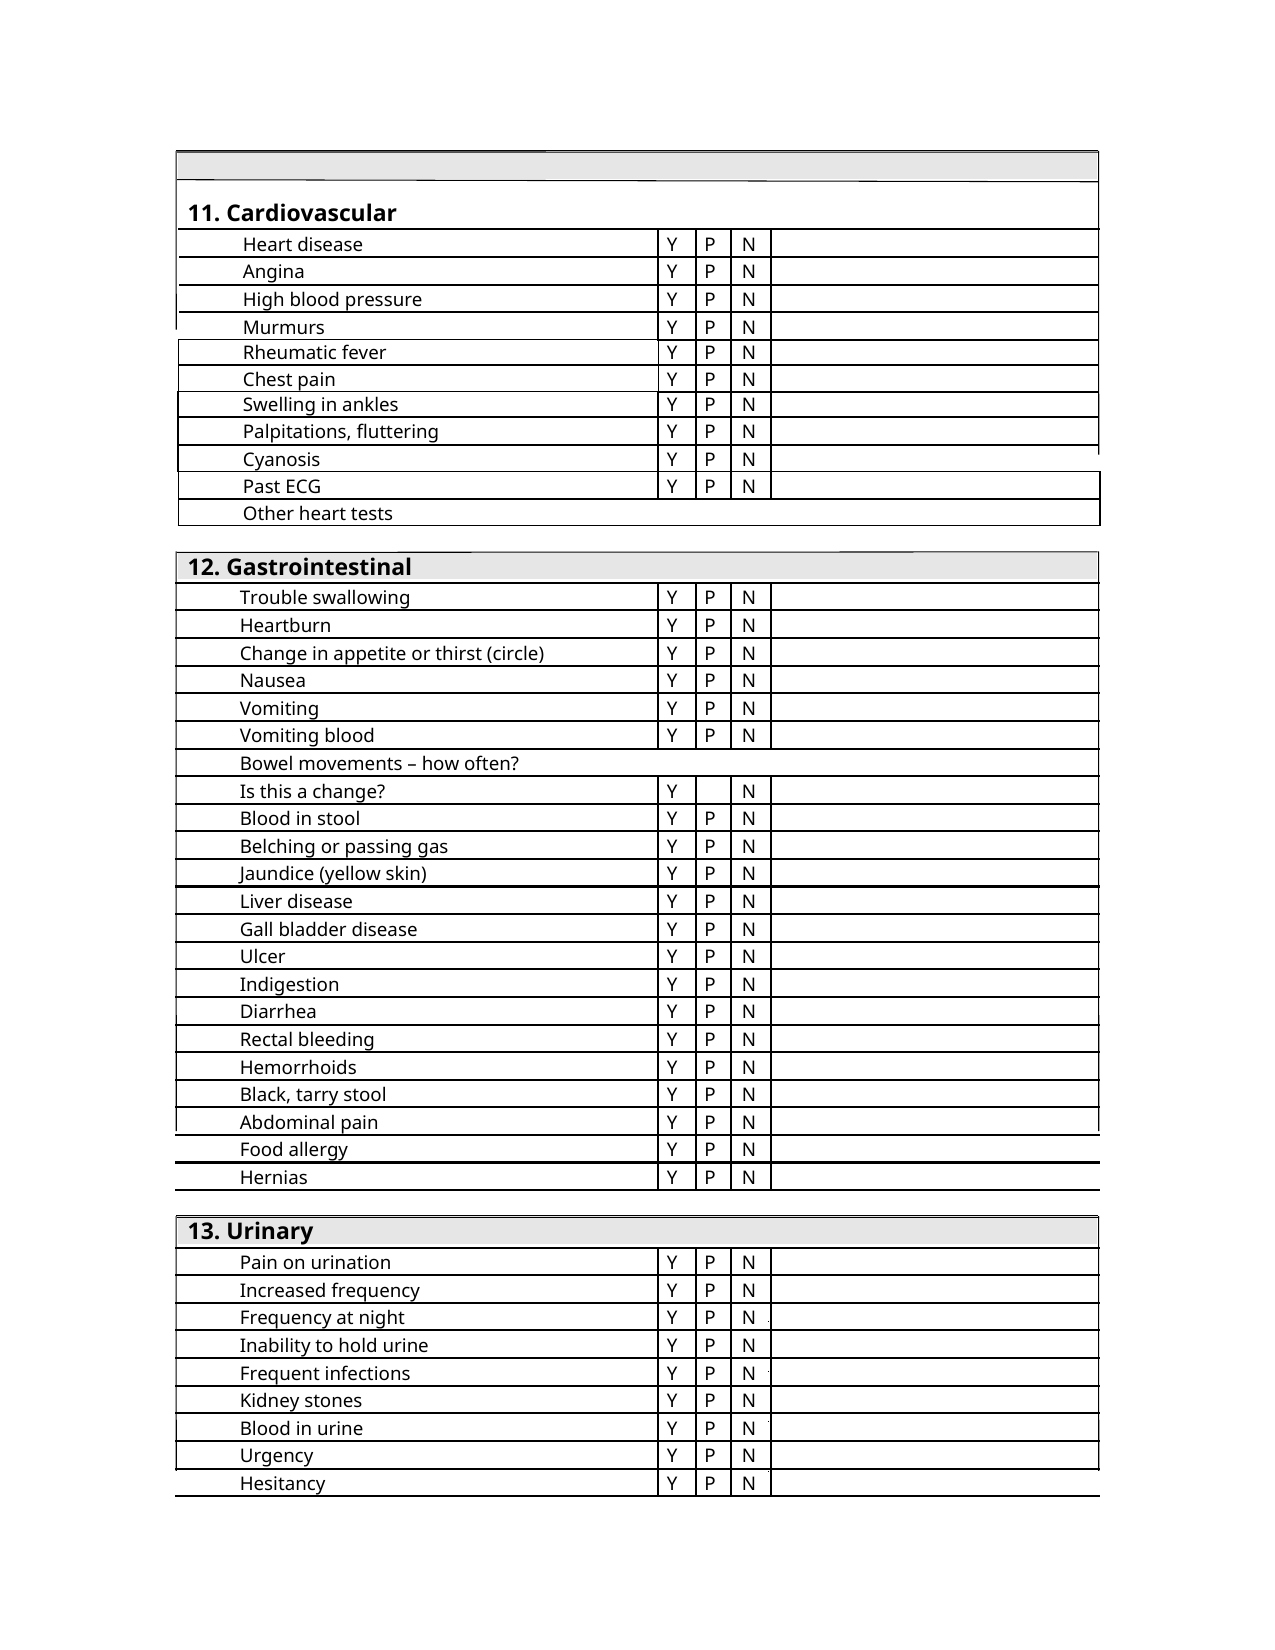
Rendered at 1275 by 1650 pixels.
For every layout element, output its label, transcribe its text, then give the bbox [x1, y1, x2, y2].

table_cell N [732, 418, 770, 443]
table_cell Indigestion [175, 970, 657, 996]
table_cell Diarrhea [175, 998, 657, 1023]
table_cell P [697, 258, 730, 283]
table_header Heart disease [178, 230, 657, 256]
table_cell P [697, 805, 730, 830]
table_cell [772, 694, 1100, 720]
table_cell N [732, 667, 770, 692]
table_cell [696, 500, 731, 525]
table_header Y [659, 230, 695, 256]
table_cell Y [659, 694, 695, 720]
table_cell Y [659, 1136, 695, 1161]
table_cell Y [659, 611, 695, 637]
table_cell Vomiting [175, 694, 657, 720]
table_cell P [697, 943, 730, 968]
table_header P [697, 230, 730, 256]
table_cell N [732, 639, 770, 664]
table_cell Rheumatic fever [179, 340, 658, 363]
table_cell Y [659, 1053, 695, 1079]
table_cell P [697, 1276, 730, 1302]
table_cell [772, 284, 1100, 311]
table_cell N [732, 1331, 770, 1357]
table_cell Y [659, 1414, 695, 1440]
table_cell N [732, 313, 770, 339]
table_cell [772, 1081, 1100, 1106]
table_cell Nausea [175, 667, 657, 692]
text 11. Cardiovascular [187, 197, 1125, 228]
table_cell Swelling in ankles [179, 392, 657, 416]
table_header P [697, 1249, 730, 1274]
table_cell P [697, 667, 730, 692]
table_cell Past ECG [179, 472, 657, 498]
table_cell [697, 777, 730, 803]
table_cell Y [659, 1164, 695, 1189]
table_cell Frequent infections [175, 1359, 657, 1384]
table_cell P [697, 970, 730, 996]
text 13. Urinary [187, 1215, 1125, 1247]
table_cell Y [659, 1026, 695, 1051]
table_cell [772, 1387, 1100, 1412]
table_cell Y [659, 366, 695, 391]
table_cell High blood pressure [178, 284, 657, 311]
table_cell N [732, 1108, 770, 1134]
table_cell [772, 1359, 1100, 1384]
table_cell Y [659, 1108, 695, 1134]
table_cell [771, 750, 1100, 775]
table_cell [772, 444, 1100, 471]
table_cell Angina [178, 256, 657, 283]
table_cell [772, 722, 1100, 747]
table_cell Other heart tests [179, 500, 658, 525]
table_cell Y [659, 1387, 695, 1412]
table_cell P [697, 611, 730, 637]
table_cell P [697, 366, 730, 391]
table_cell Y [659, 313, 695, 339]
table_cell Y [659, 258, 695, 283]
table_cell [772, 1414, 1100, 1440]
table_cell N [732, 611, 770, 637]
table_cell Y [659, 446, 695, 471]
table_cell Blood in stool [175, 805, 657, 830]
table_cell [772, 1026, 1100, 1051]
table_header N [732, 230, 770, 256]
table_cell N [732, 805, 770, 830]
table_cell [772, 832, 1100, 858]
table_cell [772, 998, 1100, 1023]
table_cell Food allergy [175, 1136, 657, 1161]
table_cell Kidney stones [175, 1387, 657, 1412]
table_cell [731, 750, 771, 775]
table_cell N [732, 258, 770, 283]
table_cell N [732, 286, 770, 311]
table_cell Y [659, 341, 695, 363]
table_header Y [659, 1249, 695, 1274]
table_cell Murmurs [178, 311, 657, 339]
table_header [772, 584, 1100, 609]
table_cell N [732, 1026, 770, 1051]
table_cell Y [659, 1304, 695, 1329]
table_cell P [697, 286, 730, 311]
table_cell P [697, 1470, 730, 1495]
table_cell [772, 639, 1100, 664]
table_cell N [732, 832, 770, 858]
table_cell N [732, 998, 770, 1023]
table_cell P [697, 860, 730, 885]
table_cell N [732, 393, 770, 416]
table_cell [658, 500, 696, 525]
table_cell [772, 339, 1100, 363]
table_cell Y [659, 393, 695, 416]
table_cell Hemorrhoids [175, 1053, 657, 1079]
table_cell Y [659, 472, 695, 498]
table_header Pain on urination [175, 1249, 657, 1274]
table_cell [772, 416, 1100, 443]
table_cell P [697, 393, 730, 416]
table_cell [772, 1304, 1100, 1329]
table_header N [732, 584, 770, 609]
table_cell Heartburn [175, 611, 657, 637]
table_cell P [697, 998, 730, 1023]
table_cell Bowel movements – how often? [175, 750, 658, 775]
table_cell Hesitancy [175, 1470, 657, 1495]
table_cell Y [659, 832, 695, 858]
table_cell Y [659, 805, 695, 830]
table_cell Y [659, 639, 695, 664]
table_cell P [697, 313, 730, 339]
table_cell P [697, 639, 730, 664]
table_cell Blood in urine [175, 1414, 657, 1440]
table_cell P [697, 1331, 730, 1357]
table_cell [658, 750, 696, 775]
table_cell Rectal bleeding [175, 1026, 657, 1051]
table_cell Y [659, 286, 695, 311]
table_cell Cyanosis [179, 446, 657, 471]
table_cell Vomiting blood [175, 722, 657, 747]
table_cell N [732, 1414, 770, 1440]
table_cell [772, 667, 1100, 692]
table_cell Y [659, 998, 695, 1023]
table_cell [772, 777, 1100, 803]
table_cell Y [659, 1359, 695, 1384]
table_cell Increased frequency [175, 1276, 657, 1302]
table_cell Y [659, 1442, 695, 1467]
table_cell [772, 391, 1100, 416]
table_cell Liver disease [175, 888, 657, 913]
table_cell Y [659, 860, 695, 885]
table_cell P [697, 418, 730, 443]
table_header N [732, 1249, 770, 1274]
table_cell Y [659, 1276, 695, 1302]
table_cell Y [659, 915, 695, 941]
table_cell P [697, 1304, 730, 1329]
table_cell Y [659, 970, 695, 996]
table_cell P [697, 694, 730, 720]
table_cell P [697, 472, 730, 498]
table_cell N [732, 1442, 770, 1467]
table_cell N [732, 860, 770, 885]
table_cell P [697, 1387, 730, 1412]
table_cell Palpitations, fluttering [179, 418, 657, 443]
table_cell N [732, 1164, 770, 1189]
table_cell Y [659, 667, 695, 692]
table_cell [772, 1442, 1100, 1467]
table_cell N [732, 1470, 770, 1495]
table_cell [772, 311, 1100, 339]
table_cell N [732, 1136, 770, 1161]
table_cell [772, 472, 1099, 498]
table_cell N [732, 888, 770, 913]
table_cell [772, 1470, 1100, 1495]
table_cell [772, 1164, 1100, 1189]
table_cell N [732, 722, 770, 747]
table_cell Gall bladder disease [175, 915, 657, 941]
table_cell [772, 970, 1100, 996]
table_cell P [697, 341, 730, 363]
table_cell Y [659, 418, 695, 443]
table_cell P [697, 832, 730, 858]
table_cell Abdominal pain [175, 1108, 657, 1134]
table_cell N [732, 472, 770, 498]
table_cell N [732, 1304, 770, 1329]
table_cell N [732, 915, 770, 941]
table_cell Is this a change? [175, 777, 657, 803]
table_cell [772, 1331, 1100, 1357]
table_cell N [732, 777, 770, 803]
table_header Trouble swallowing [175, 584, 657, 609]
table_cell Belching or passing gas [175, 832, 657, 858]
table_cell [772, 1136, 1100, 1161]
table_cell N [732, 694, 770, 720]
table_cell P [697, 1108, 730, 1134]
table_cell [772, 1108, 1100, 1134]
text 12. Gastrointestinal [187, 551, 1125, 582]
table_cell N [732, 341, 770, 363]
table_cell N [732, 1359, 770, 1384]
table_cell P [697, 1164, 730, 1189]
table_cell [772, 860, 1100, 885]
table_cell N [732, 446, 770, 471]
table_cell Frequency at night [175, 1304, 657, 1329]
table_cell P [697, 1359, 730, 1384]
table_cell N [732, 1276, 770, 1302]
table_cell [772, 805, 1100, 830]
table_cell N [732, 1387, 770, 1412]
table_cell [772, 915, 1100, 941]
table_cell [696, 750, 731, 775]
table_cell Y [659, 722, 695, 747]
table_cell [772, 256, 1100, 283]
table_cell P [697, 1081, 730, 1106]
table_cell Change in appetite or thirst (circle) [175, 639, 657, 664]
table_cell Y [659, 1470, 695, 1495]
table_cell P [697, 1053, 730, 1079]
table_cell N [732, 1081, 770, 1106]
table_cell P [697, 915, 730, 941]
table_cell Y [659, 1331, 695, 1357]
table_cell Black, tarry stool [175, 1081, 657, 1106]
table_cell [731, 500, 771, 525]
table_cell P [697, 1026, 730, 1051]
table_header Y [659, 584, 695, 609]
table_cell Y [659, 1081, 695, 1106]
table_cell Inability to hold urine [175, 1331, 657, 1357]
table_cell P [697, 888, 730, 913]
table_cell Urgency [175, 1442, 657, 1467]
table_cell P [697, 1442, 730, 1467]
table_header [772, 1249, 1100, 1274]
table_cell Chest pain [179, 366, 658, 391]
table_cell [771, 500, 1099, 525]
table_header P [697, 584, 730, 609]
table_cell [772, 611, 1100, 637]
table_cell [772, 364, 1100, 391]
table_cell P [697, 1414, 730, 1440]
table_cell N [732, 1053, 770, 1079]
table_cell N [732, 943, 770, 968]
table_cell [772, 1053, 1100, 1079]
table_cell Jaundice (yellow skin) [175, 860, 657, 885]
table_cell Y [659, 777, 695, 803]
table_cell Y [659, 888, 695, 913]
table_cell Ulcer [175, 943, 657, 968]
table_cell [772, 888, 1100, 913]
table_cell N [732, 970, 770, 996]
table_cell P [697, 446, 730, 471]
table_cell Y [659, 943, 695, 968]
table_cell N [732, 366, 770, 391]
table_cell P [697, 722, 730, 747]
table_cell [772, 1276, 1100, 1302]
table_cell Hernias [175, 1164, 657, 1189]
table_cell [772, 943, 1100, 968]
table_cell P [697, 1136, 730, 1161]
table_header [772, 230, 1100, 256]
